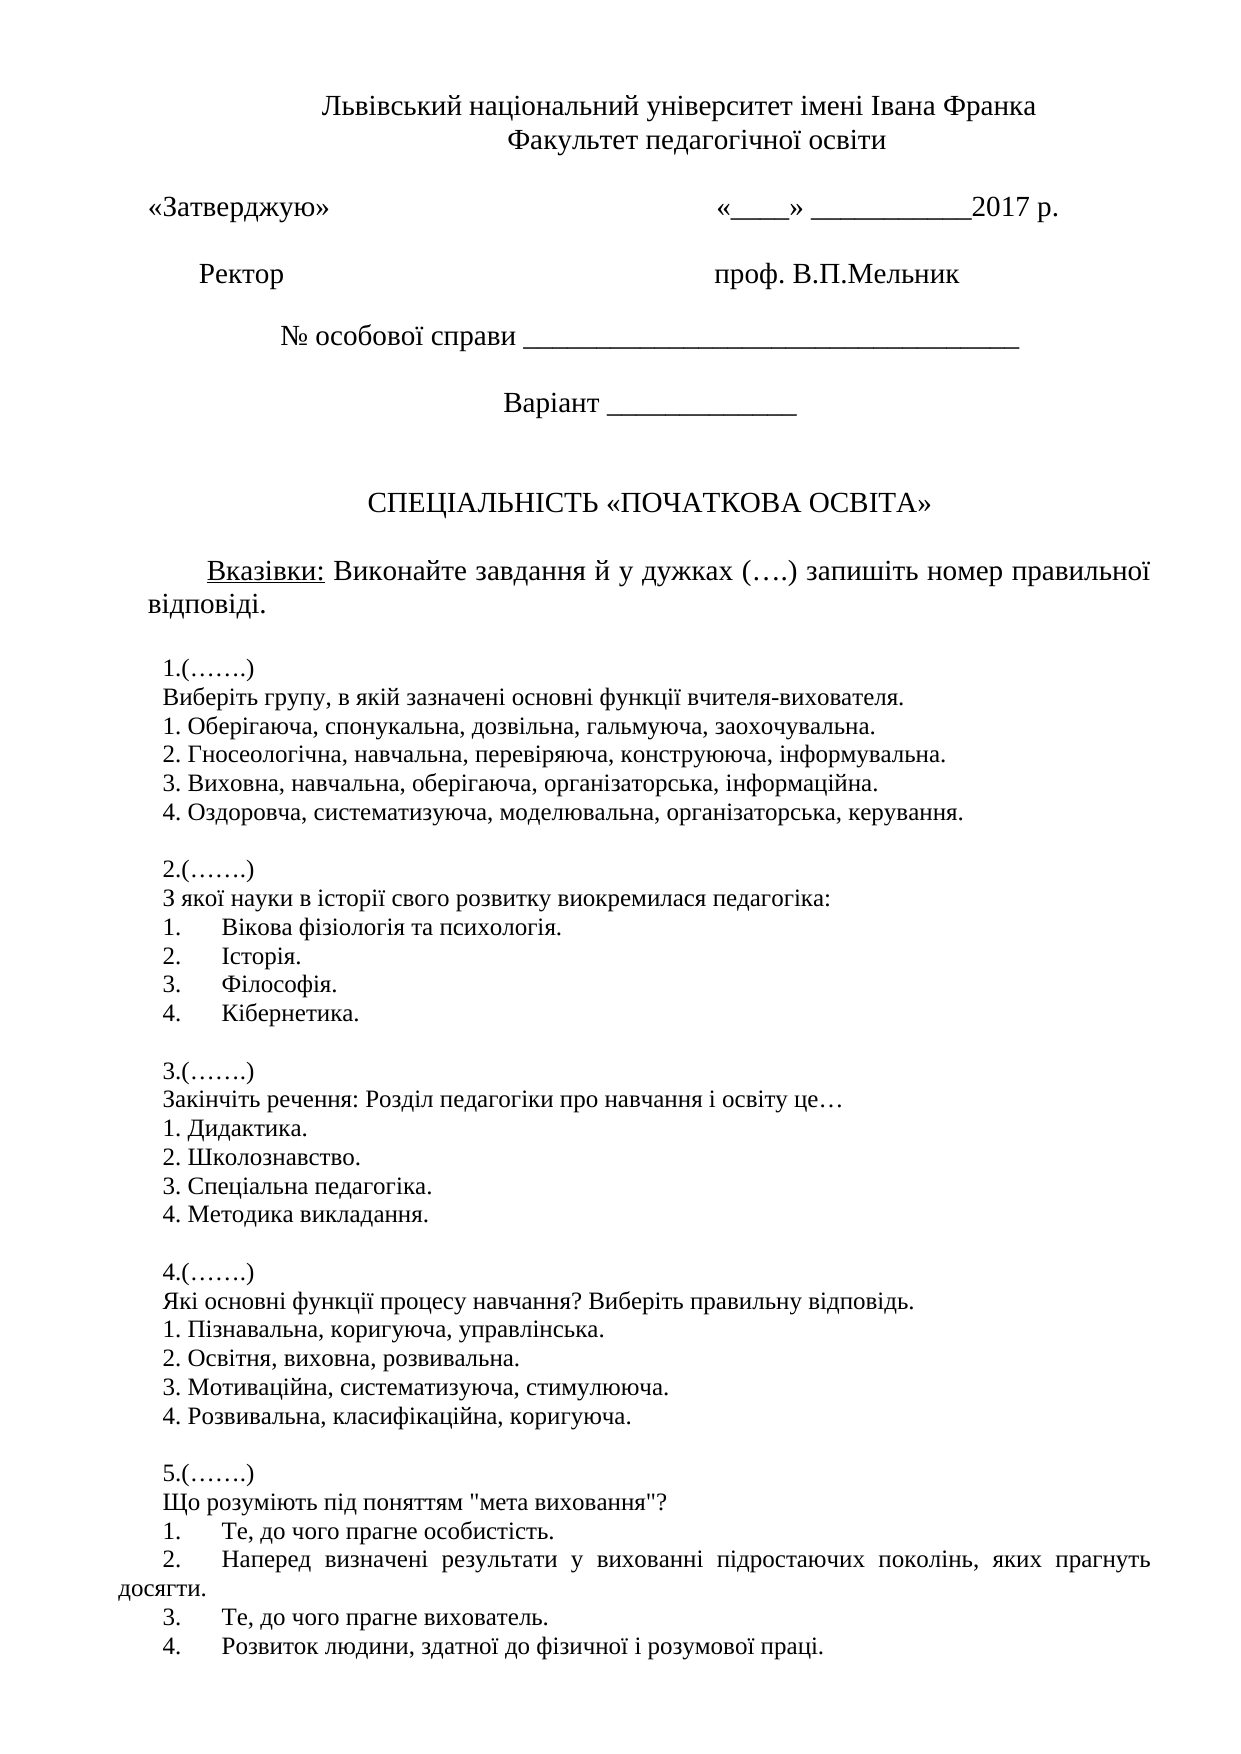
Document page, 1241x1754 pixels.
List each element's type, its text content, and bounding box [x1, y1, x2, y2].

text Факультет педагогічної освіти [242, 122, 1152, 156]
text «Затверджую» «____» ___________2017 р. [148, 189, 1152, 223]
text 3. Мотиваційна, систематизуюча, стимулююча. [118, 1372, 1152, 1401]
text 2. Освітня, виховна, розвивальна. [118, 1343, 1152, 1372]
list Наперед визначені результати у вихованні підростаючих поколінь, яких прагнуть досягти. [118, 1544, 1152, 1602]
text Вказівки: Виконайте завдання й у дужках (….) запишіть номер правильної відповіді. [148, 553, 1152, 620]
list 4. Оздоровча, систематизуюча, моделювальна, організаторська, керування. [118, 797, 1152, 826]
list Філософія. [118, 969, 1152, 998]
text 1.(…….) [118, 653, 1152, 682]
text 4.(…….) [118, 1257, 1152, 1286]
text 3. Спеціальна педагогіка. [118, 1171, 1152, 1199]
text 1. Дидактика. [118, 1113, 1152, 1142]
text 5.(…….) [118, 1458, 1152, 1487]
list Вікова фізіологія та психологія. [118, 912, 1152, 941]
text 2. Школознавство. [118, 1142, 1152, 1171]
list Те, до чого прагне особистість. [118, 1516, 1152, 1544]
list Розвиток людини, здатної до фізичної і розумової праці. [118, 1631, 1152, 1659]
text З якої науки в історії свого розвитку виокремилася педагогіка: [118, 883, 1152, 912]
text 1. Пізнавальна, коригуюча, управлінська. [118, 1314, 1152, 1343]
list 3. Виховна, навчальна, оберігаюча, організаторська, інформаційна. [118, 768, 1152, 797]
text 3.(…….) [118, 1056, 1152, 1084]
text 4. Розвивальна, класифікаційна, коригуюча. [118, 1401, 1152, 1429]
text 2.(…….) [118, 854, 1152, 883]
text Закінчіть речення: Розділ педагогіки про навчання і освіту це… [118, 1084, 1152, 1113]
text 4. Методика викладання. [118, 1199, 1152, 1228]
text № особової справи __________________________________ [148, 318, 1152, 351]
text СПЕЦІАЛЬНІСТЬ «ПОЧАТКОВА ОСВІТА» [148, 486, 1152, 519]
text Львівський національний університет імені Івана Франка [207, 88, 1152, 122]
text Ректор проф. В.П.Мельник [148, 256, 1152, 290]
list Кібернетика. [118, 998, 1152, 1027]
list Те, до чого прагне вихователь. [118, 1602, 1152, 1631]
text Що розуміють під поняттям "мета виховання"? [118, 1487, 1152, 1516]
list 1. Оберігаюча, спонукальна, дозвільна, гальмуюча, заохочувальна. [118, 711, 1152, 739]
list Історія. [118, 941, 1152, 969]
text Варіант _____________ [148, 385, 1152, 418]
text Виберіть групу, в якій зазначені основні функції вчителя-вихователя. [118, 682, 1152, 711]
list 2. Гносеологічна, навчальна, перевіряюча, конструююча, інформувальна. [118, 739, 1152, 768]
text Які основні функції процесу навчання? Виберіть правильну відповідь. [118, 1286, 1152, 1314]
